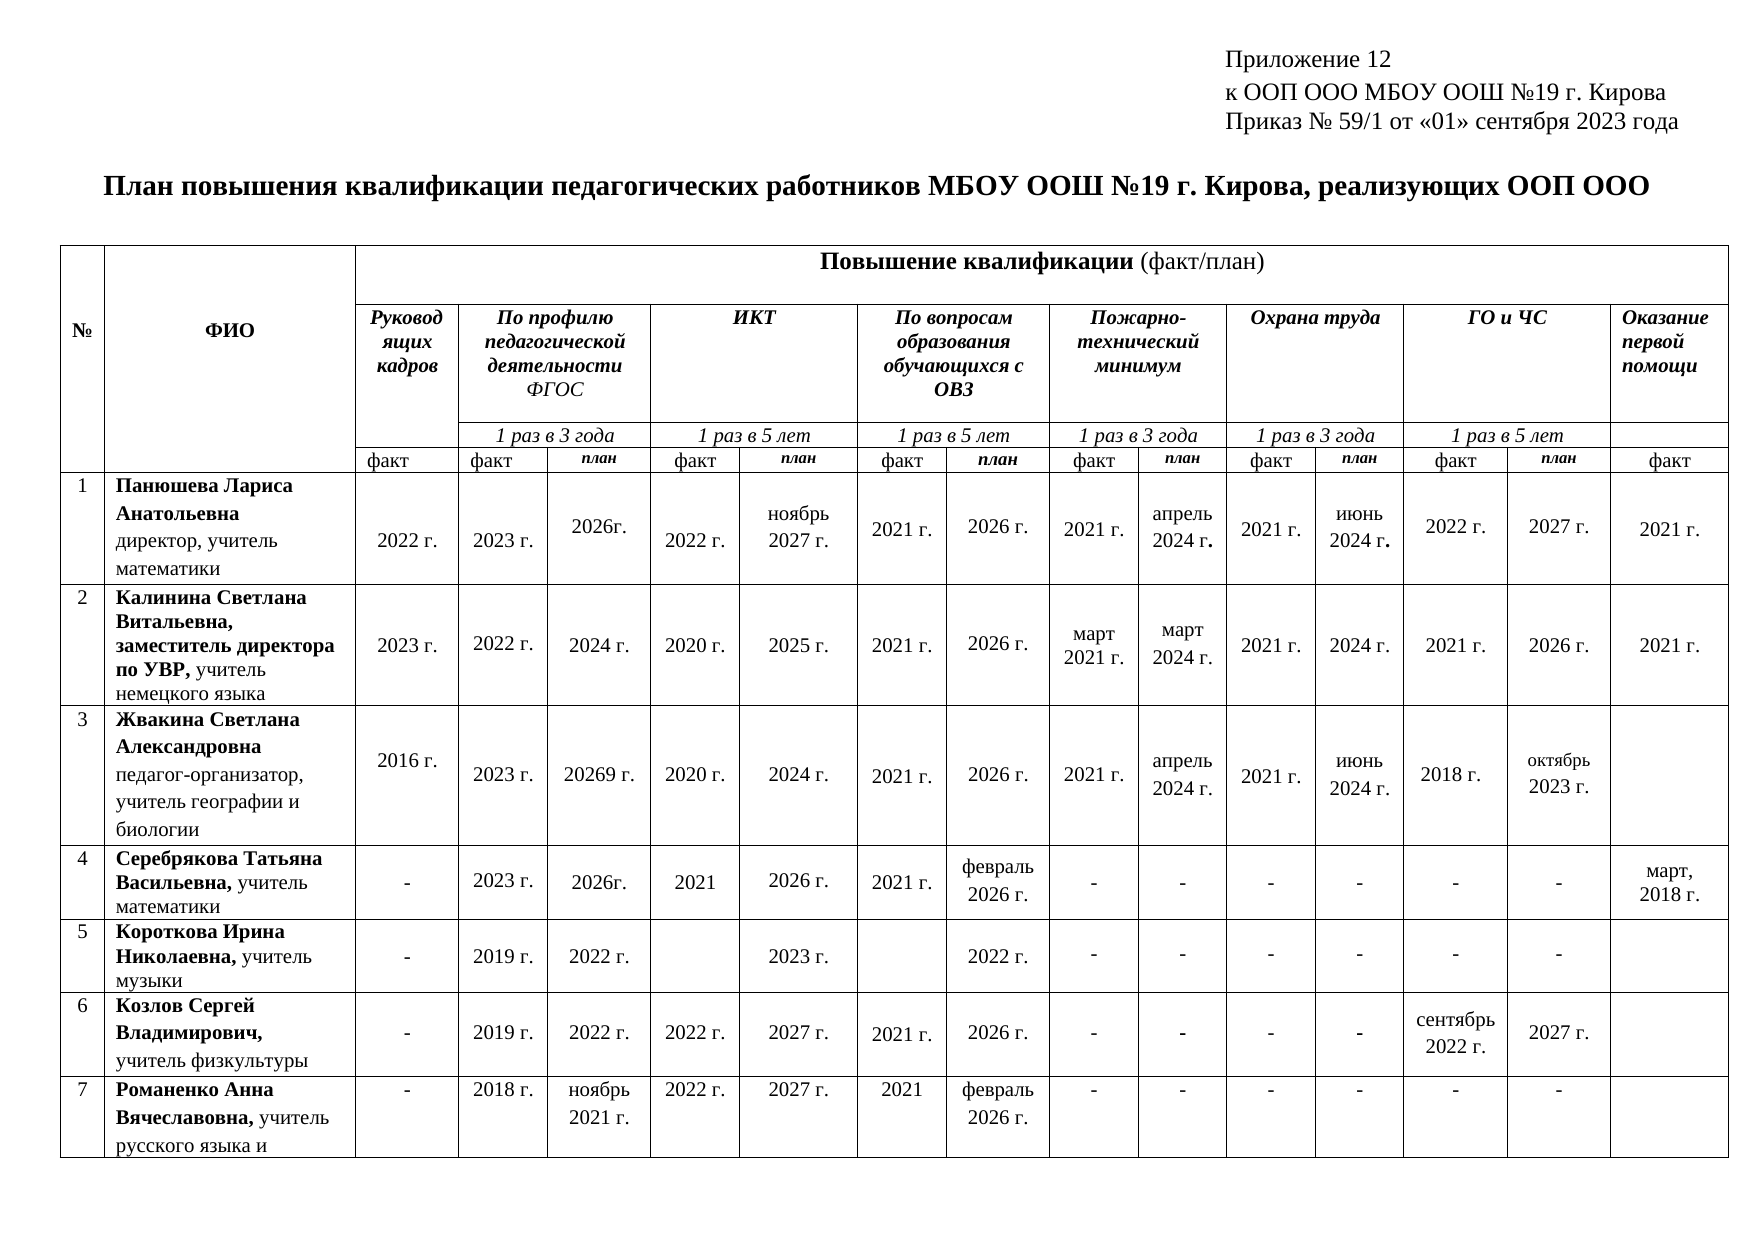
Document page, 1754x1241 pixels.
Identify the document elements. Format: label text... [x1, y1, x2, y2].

table_cell апрель 2024 г. [1139, 706, 1226, 845]
table_cell - [1404, 846, 1507, 918]
table_cell 2027 г. [1508, 993, 1610, 1076]
table_cell 2019 г. [459, 993, 547, 1076]
table_cell план [548, 448, 650, 472]
table_cell 2022 г. [548, 920, 650, 992]
table_cell 2 [61, 585, 104, 705]
table_cell - [1316, 846, 1403, 918]
table_cell 2021 г. [1227, 473, 1315, 584]
table_cell 2026г. [548, 473, 650, 584]
table_cell 2022 г. [947, 920, 1049, 992]
table_cell [1611, 920, 1728, 992]
table_cell - [1139, 920, 1226, 992]
table_cell июнь 2024 г. [1316, 473, 1403, 584]
table_cell 1 раз в 3 года [459, 423, 650, 447]
table_cell 2020 г. [651, 706, 739, 845]
table_cell 1 [61, 473, 104, 584]
table_cell - [1508, 846, 1610, 918]
table_cell 2027 г. [1508, 473, 1610, 584]
table_cell 2019 г. [459, 920, 547, 992]
table_cell 2021 [858, 1077, 946, 1157]
table_cell 2018 г. [459, 1077, 547, 1157]
text Приказ № 59/1 от «01» сентября 2023 года [75, 106, 1679, 135]
table_cell Калинина Светлана Витальевна, заместитель директора по УВР, учитель немецкого языка [105, 585, 355, 705]
table_cell 2021 г. [1227, 585, 1315, 705]
table_cell 2021 г. [1611, 585, 1728, 705]
table_cell - [356, 1077, 458, 1157]
table_cell - [1316, 920, 1403, 992]
table_cell 20269 г. [548, 706, 650, 845]
table_cell 2024 г. [548, 585, 650, 705]
table_cell - [1139, 846, 1226, 918]
table_cell факт [459, 448, 547, 472]
table_cell 2026г. [548, 846, 650, 918]
table_header ФИО [105, 246, 355, 472]
table_cell - [356, 846, 458, 918]
table_cell 5 [61, 920, 104, 992]
table_cell 2021 г. [1611, 473, 1728, 584]
table_cell факт [1611, 448, 1728, 472]
table_cell По вопросам образования обучающихся с ОВЗ [858, 305, 1049, 422]
table_cell Охрана труда [1227, 305, 1403, 422]
table_cell 3 [61, 706, 104, 845]
table_cell - [1508, 1077, 1610, 1157]
table_cell 1 раз в 3 года [1227, 423, 1403, 447]
table_cell 2026 г. [947, 706, 1049, 845]
table_cell 2024 г. [740, 706, 857, 845]
table_cell 2021 г. [858, 473, 946, 584]
table_cell 2023 г. [740, 920, 857, 992]
table_cell [1611, 1077, 1728, 1157]
table_cell 2020 г. [651, 585, 739, 705]
table_cell [858, 920, 946, 992]
table_cell март, 2018 г. [1611, 846, 1728, 918]
table_cell - [1050, 1077, 1138, 1157]
table_cell 2027 г. [740, 993, 857, 1076]
table_cell июнь 2024 г. [1316, 706, 1403, 845]
table_cell 2021 г. [1227, 706, 1315, 845]
table_cell ноябрь 2027 г. [740, 473, 857, 584]
table_cell - [1316, 1077, 1403, 1157]
table_cell - [1508, 920, 1610, 992]
table_cell 2022 г. [356, 473, 458, 584]
table_cell Пожарно-технический минимум [1050, 305, 1226, 422]
table_cell ГО и ЧС [1404, 305, 1610, 422]
table_cell 2022 г. [651, 1077, 739, 1157]
table_cell [1611, 993, 1728, 1076]
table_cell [105, 1077, 355, 1157]
table_cell план [1316, 448, 1403, 472]
table_cell 2021 г. [858, 706, 946, 845]
table_cell 2022 г. [1404, 473, 1507, 584]
table_cell октябрь 2023 г. [1508, 706, 1610, 845]
table_cell факт [1050, 448, 1138, 472]
table_cell Панюшева Лариса Анатольевна директор, учитель математики [105, 473, 355, 584]
table_cell - [1050, 920, 1138, 992]
table_cell 2025 г. [740, 585, 857, 705]
table_cell - [356, 993, 458, 1076]
table_cell план [947, 448, 1049, 472]
table_cell 1 раз в 5 лет [1404, 423, 1610, 447]
table_cell - [1139, 1077, 1226, 1157]
table_cell 1 раз в 3 года [1050, 423, 1226, 447]
table_cell ИКТ [651, 305, 857, 422]
table_cell 2026 г. [1508, 585, 1610, 705]
table_cell 2018 г. [1404, 706, 1507, 845]
table_cell 2026 г. [947, 473, 1049, 584]
table_cell - [1050, 993, 1138, 1076]
table_cell факт [1404, 448, 1507, 472]
table_cell 2026 г. [947, 585, 1049, 705]
table_cell ноябрь 2021 г. [548, 1077, 650, 1157]
table_cell [1611, 423, 1728, 447]
table_cell Короткова Ирина Николаевна, учитель музыки [105, 920, 355, 992]
table_cell По профилю педагогической деятельности ФГОС [459, 305, 650, 422]
table_cell 6 [61, 993, 104, 1076]
table_cell факт [1227, 448, 1315, 472]
table_cell 2023 г. [356, 585, 458, 705]
table_cell 2021 г. [1404, 585, 1507, 705]
table_cell 2026 г. [740, 846, 857, 918]
table_cell Оказание первой помощи [1611, 305, 1728, 422]
table_cell Жвакина Светлана Александровна педагог-организатор, учитель географии и биологии [105, 706, 355, 845]
table_cell 2027 г. [740, 1077, 857, 1157]
table_cell 2026 г. [947, 993, 1049, 1076]
table_header № [61, 246, 104, 472]
table_cell - [1404, 1077, 1507, 1157]
table_cell 2023 г. [459, 846, 547, 918]
table_cell факт [356, 448, 458, 472]
table_cell 2021 г. [858, 846, 946, 918]
table_cell 2021 г. [1050, 473, 1138, 584]
table_cell 1 раз в 5 лет [651, 423, 857, 447]
table_cell 2023 г. [459, 706, 547, 845]
table_cell Серебрякова Татьяна Васильевна, учитель математики [105, 846, 355, 918]
table_cell 4 [61, 846, 104, 918]
table_cell 2022 г. [651, 473, 739, 584]
table_cell март 2021 г. [1050, 585, 1138, 705]
table_cell 2021 г. [1050, 706, 1138, 845]
table_cell 2021 г. [858, 993, 946, 1076]
table_cell - [1227, 846, 1315, 918]
table_cell 2016 г. [356, 706, 458, 845]
table_cell план [1139, 448, 1226, 472]
table_cell 2024 г. [1316, 585, 1403, 705]
table_cell 2022 г. [548, 993, 650, 1076]
table_cell - [1404, 920, 1507, 992]
table_cell - [1227, 993, 1315, 1076]
table_cell факт [651, 448, 739, 472]
table_cell - [1050, 846, 1138, 918]
table_cell февраль 2026 г. [947, 1077, 1049, 1157]
table_cell апрель 2024 г. [1139, 473, 1226, 584]
text Приложение 12 [75, 44, 1679, 73]
table_cell план [740, 448, 857, 472]
table_cell 2021 [651, 846, 739, 918]
table_cell 7 [61, 1077, 104, 1157]
text к ООП ООО МБОУ ООШ №19 г. Кирова [112, 77, 1679, 106]
table_cell Козлов Сергей Владимирович, учитель физкультуры [105, 993, 355, 1076]
table_cell февраль 2026 г. [947, 846, 1049, 918]
table_cell - [1227, 1077, 1315, 1157]
text План повышения квалификации педагогических работников МБОУ ООШ №19 г. Кирова, реализующих ООП ООО [75, 168, 1679, 201]
table_cell 2023 г. [459, 473, 547, 584]
table_cell - [1139, 993, 1226, 1076]
table_cell 2022 г. [651, 993, 739, 1076]
table_cell Руководящих кадров [356, 305, 458, 447]
table_cell факт [858, 448, 946, 472]
table_cell - [356, 920, 458, 992]
table_cell [651, 920, 739, 992]
table_cell 2021 г. [858, 585, 946, 705]
table_cell сентябрь 2022 г. [1404, 993, 1507, 1076]
table_cell 2022 г. [459, 585, 547, 705]
table_header Повышение квалификации (факт/план) [356, 246, 1728, 303]
table_cell - [1227, 920, 1315, 992]
table_cell март 2024 г. [1139, 585, 1226, 705]
table_cell [1611, 706, 1728, 845]
table_cell - [1316, 993, 1403, 1076]
table_cell план [1508, 448, 1610, 472]
table_cell 1 раз в 5 лет [858, 423, 1049, 447]
